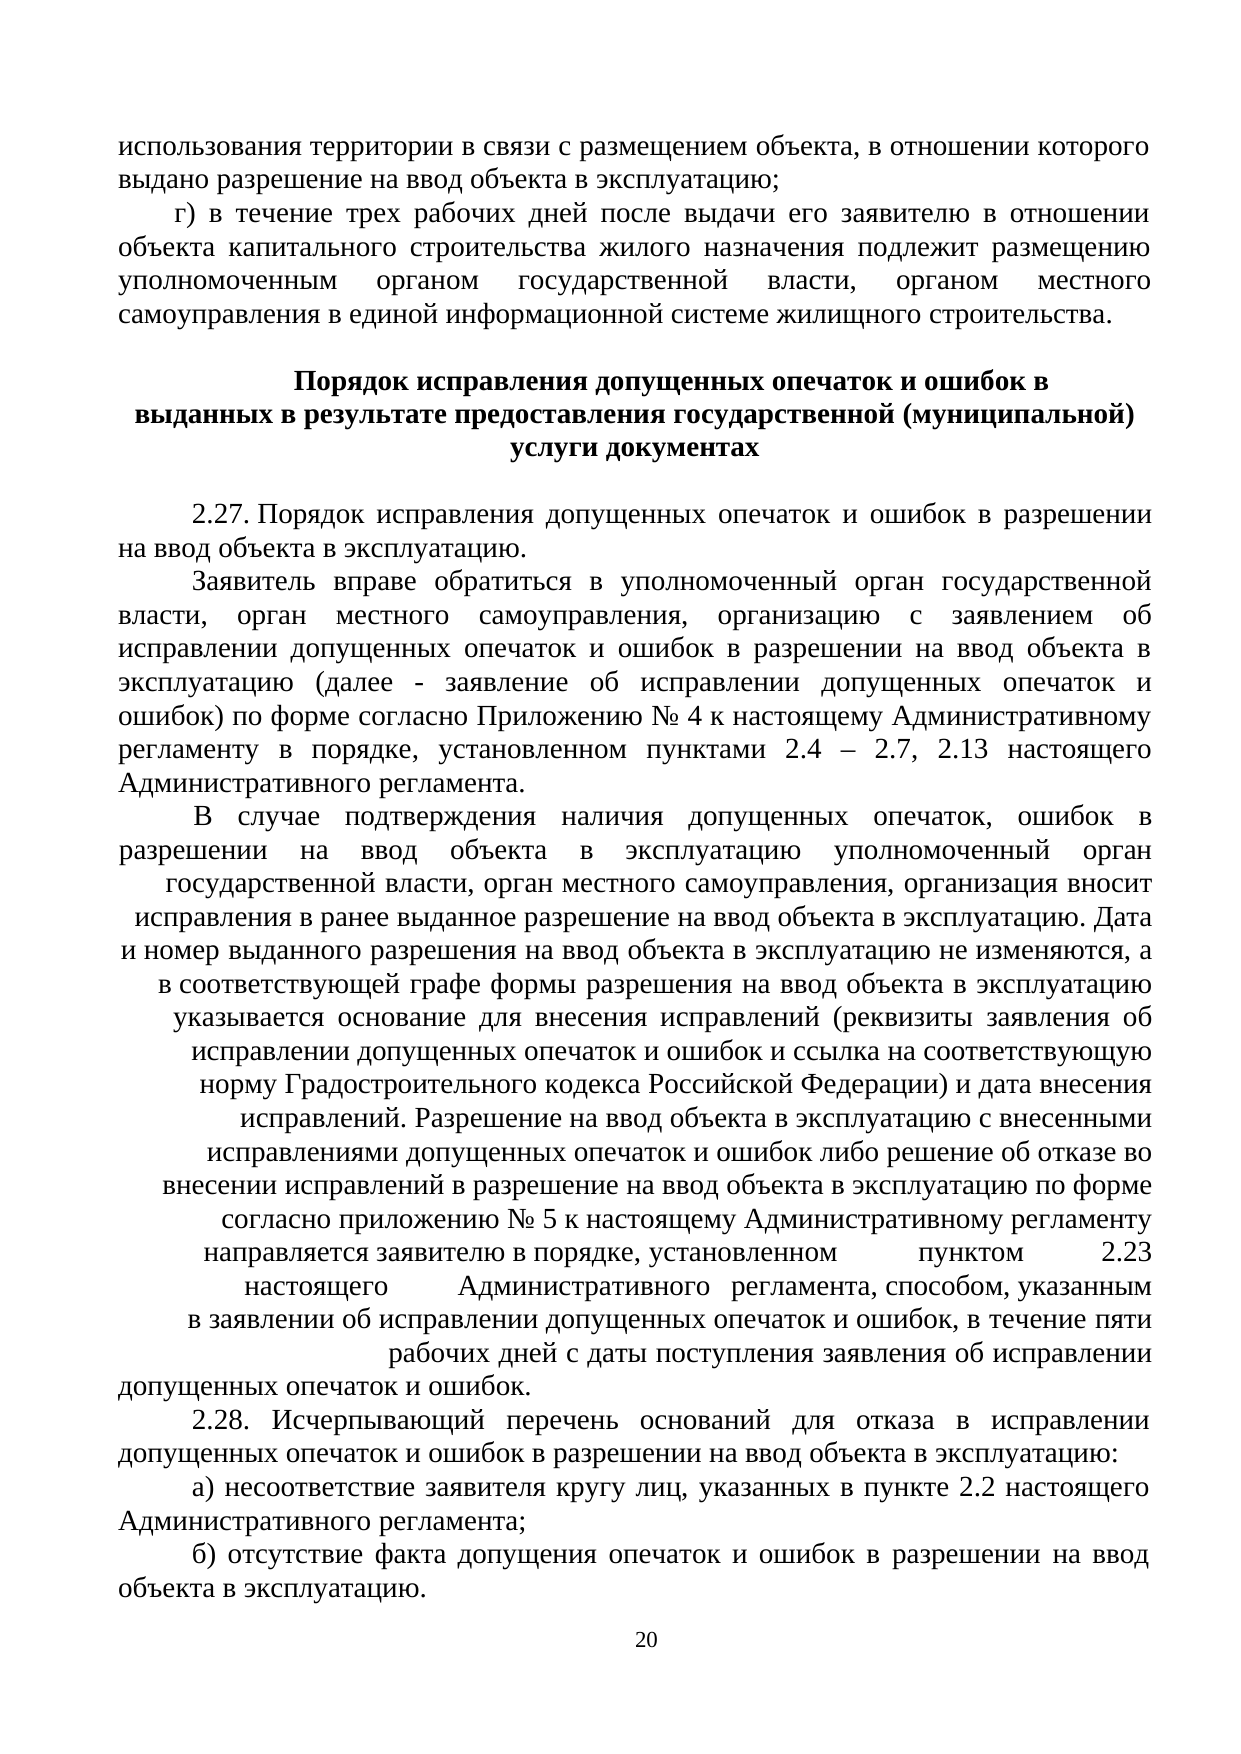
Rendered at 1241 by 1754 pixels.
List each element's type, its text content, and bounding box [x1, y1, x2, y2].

text а) несоответствие заявителя кругу лиц, указанных в пункте 2.2 настоящего Административного регламента; [118, 1469, 1186, 1536]
text г) в течение трех рабочих дней после выдачи его заявителю в отношении объекта капитального строительства жилого назначения подлежит размещению уполномоченным органом государственной власти, органом местного самоуправления в единой информационной системе жилищного строительства. [118, 195, 1151, 329]
text Заявитель вправе обратиться в уполномоченный орган государственной власти, орган местного самоуправления, организацию с заявлением об исправлении допущенных опечаток и ошибок в разрешении на ввод объекта в эксплуатацию (далее - заявление об исправлении допущенных опечаток и ошибок) по форме согласно Приложению № 4 к настоящему Административному регламенту в порядке, установленном пунктами 2.4 – 2.7, 2.13 настоящего Административного регламента. [118, 563, 1152, 798]
list Исчерпывающий перечень оснований для отказа в исправлении допущенных опечаток и ошибок в разрешении на ввод объекта в эксплуатацию: [118, 1402, 1151, 1469]
text услуги документах [510, 430, 1186, 463]
list Порядок исправления допущенных опечаток и ошибок в разрешении на ввод объекта в эксплуатацию. [118, 496, 1152, 563]
text В случае подтверждения наличия допущенных опечаток, ошибок в разрешении на ввод объекта в эксплуатацию уполномоченный орган государственной власти, орган местного самоуправления, организация вносит исправления в ранее выданное разрешение на ввод объекта в эксплуатацию. Дата и номер выданного разрешения на ввод объекта в эксплуатацию не изменяются, а в соответствующей графе формы разрешения на ввод объекта в эксплуатацию указывается основание для внесения исправлений (реквизиты заявления об исправлении допущенных опечаток и ошибок и ссылка на соответствующую норму Градостроительного кодекса Российской Федерации) и дата внесения исправлений. Разрешение на ввод объекта в эксплуатацию с внесенными исправлениями допущенных опечаток и ошибок либо решение об отказе во внесении исправлений в разрешение на ввод объекта в эксплуатацию по форме согласно приложению № 5 к настоящему Административному регламенту направляется заявителю в порядке, установленном пунктом 2.23 настоящего Административного регламента, способом, указанным в заявлении об исправлении допущенных опечаток и ошибок, в течение пяти рабочих дней с даты поступления заявления об исправлении [118, 798, 1152, 1368]
subtitle Порядок исправления допущенных опечаток и ошибок в выданных в результате предоставления государственной (муниципальной) [134, 363, 1152, 430]
text использования территории в связи с размещением объекта, в отношении которого выдано разрешение на ввод объекта в эксплуатацию; [118, 128, 1151, 195]
text б) отсутствие факта допущения опечаток и ошибок в разрешении на ввод объекта в эксплуатацию. [118, 1536, 1186, 1603]
text допущенных опечаток и ошибок. [118, 1368, 1186, 1402]
